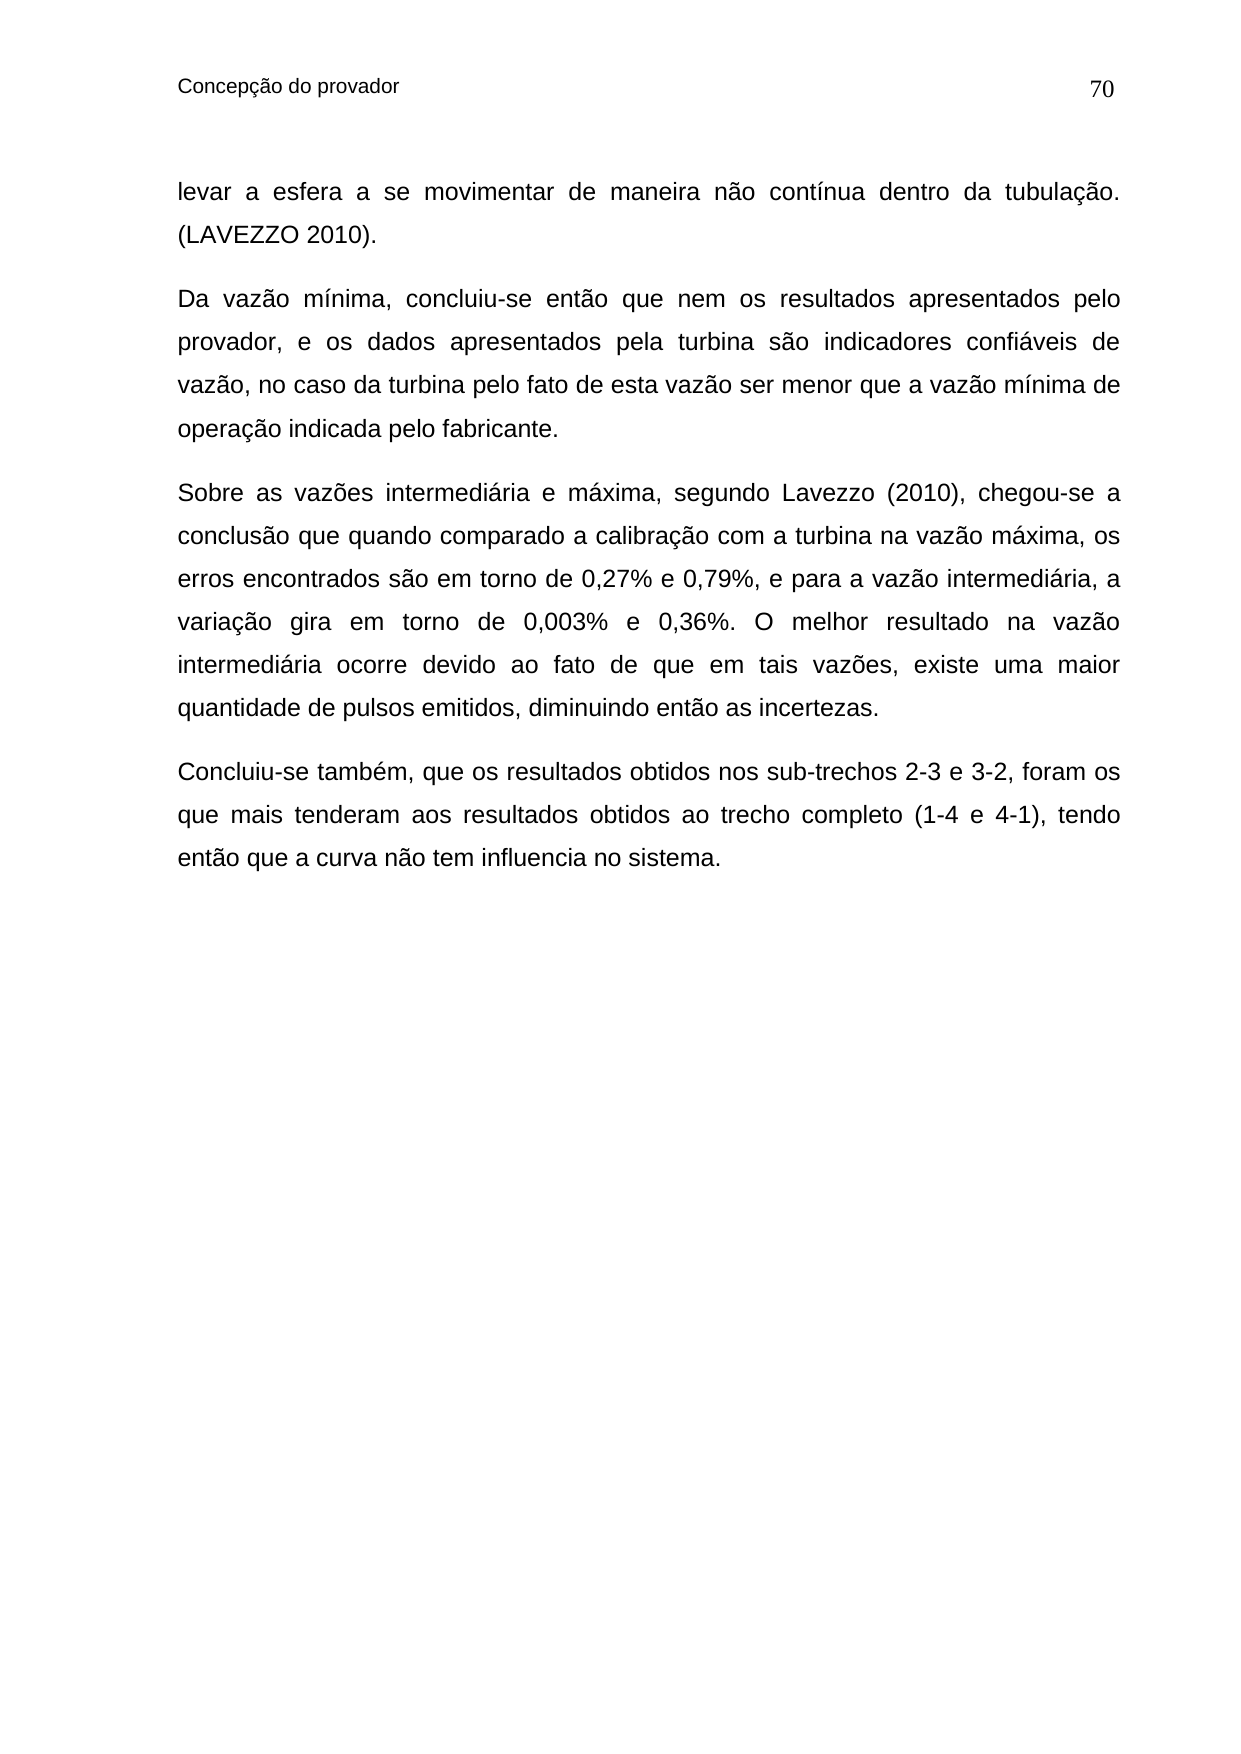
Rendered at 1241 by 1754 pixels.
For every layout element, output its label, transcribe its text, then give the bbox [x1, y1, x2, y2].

text Concluiu-se também, que os resultados obtidos nos sub-trechos 2-3 e 3-2, foram os que mais tenderam aos resultados obtidos ao trecho completo (1-4 e 4-1), tendo então que a curva não tem influencia no sistema. [177, 757, 1122, 872]
text Da vazão mínima, concluiu-se então que nem os resultados apresentados pelo provador, e os dados apresentados pela turbina são indicadores confiáveis de vazão, no caso da turbina pelo fato de esta vazão ser menor que a vazão mínima de operação indicada pelo fabricante. [177, 284, 1122, 442]
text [177, 177, 1122, 249]
text Sobre as vazões intermediária e máxima, segundo Lavezzo (2010), chegou-se a conclusão que quando comparado a calibração com a turbina na vazão máxima, os erros encontrados são em torno de 0,27% e 0,79%, e para a vazão intermediária, a variação gira em torno de 0,003% e 0,36%. O melhor resultado na vazão intermediária ocorre devido ao fato de que em tais vazões, existe uma maior quantidade de pulsos emitidos, diminuindo então as incertezas. [177, 478, 1122, 722]
